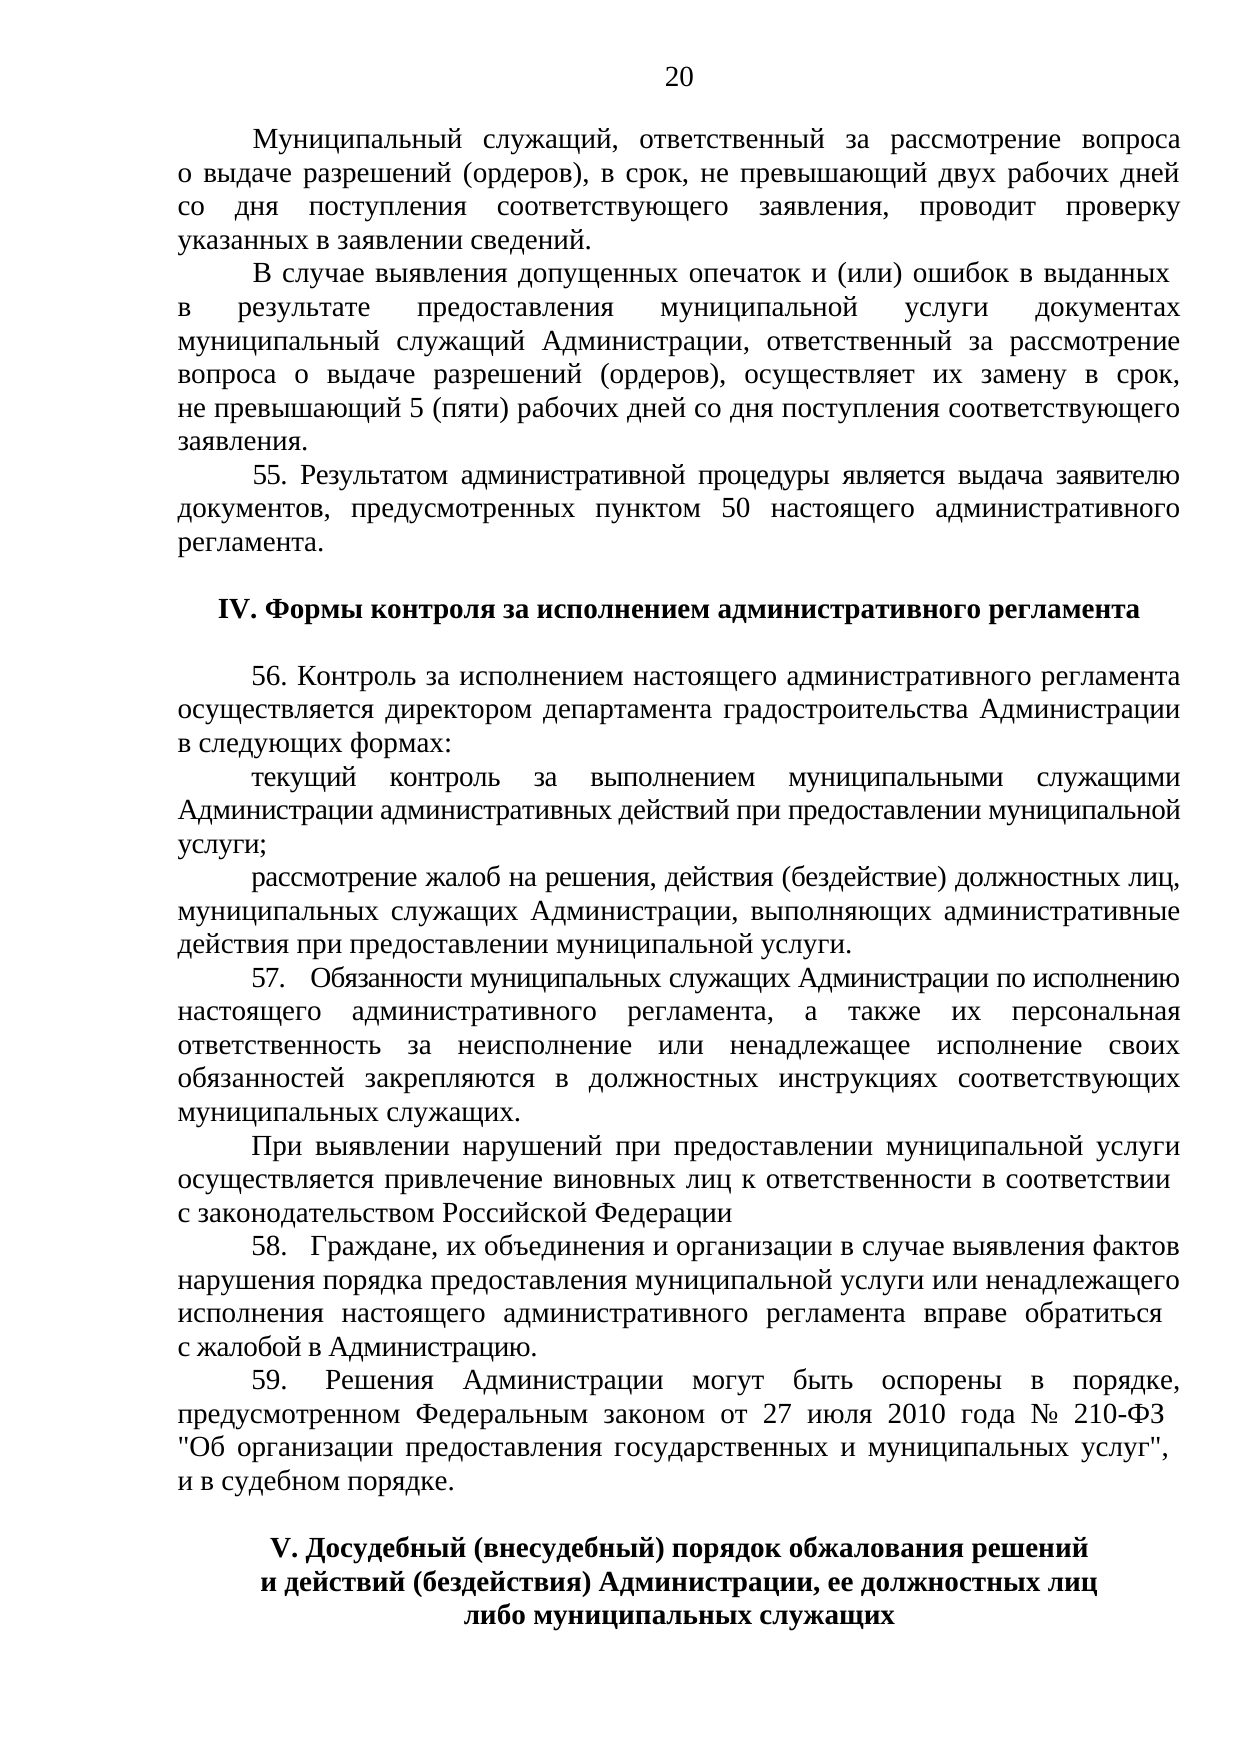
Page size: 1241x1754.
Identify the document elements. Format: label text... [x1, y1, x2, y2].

text 58. Граждане, их объединения и организации в случае выявления фактов нарушения порядка предоставления муниципальной услуги или ненадлежащего исполнения настоящего административного регламента вправе обратиться с жалобой в Администрацию. [177, 1228, 1181, 1362]
text 59. Решения Администрации могут быть оспорены в порядке, предусмотренном Федеральным законом от 27 июля 2010 года № 210-ФЗ "Об организации предоставления государственных и муниципальных услуг", и в судебном порядке. [177, 1362, 1181, 1497]
text 55. Результатом административной процедуры является выдача заявителю документов, предусмотренных пунктом 50 настоящего административного регламента. [177, 457, 1181, 557]
text рассмотрение жалоб на решения, действия (бездействие) должностных лиц, муниципальных служащих Администрации, выполняющих административные действия при предоставлении муниципальной услуги. [177, 859, 1181, 960]
text V. Досудебный (внесудебный) порядок обжалования решений [177, 1530, 1181, 1564]
text IV. Формы контроля за исполнением административного регламента [177, 591, 1181, 624]
text 57. Обязанности муниципальных служащих Администрации по исполнению настоящего административного регламента, а также их персональная ответственность за неисполнение или ненадлежащее исполнение своих обязанностей закрепляются в должностных инструкциях соответствующих муниципальных служащих. [177, 960, 1181, 1128]
text Муниципальный служащий, ответственный за рассмотрение вопроса о выдаче разрешений (ордеров), в срок, не превышающий двух рабочих дней со дня поступления соответствующего заявления, проводит проверку указанных в заявлении сведений. [177, 121, 1181, 256]
text текущий контроль за выполнением муниципальными служащими Администрации административных действий при предоставлении муниципальной услуги; [177, 759, 1181, 859]
text либо муниципальных служащих [177, 1597, 1181, 1631]
list 56. Контроль за исполнением настоящего административного регламента осуществляется директором департамента градостроительства Администрации в следующих формах: [177, 658, 1181, 759]
text В случае выявления допущенных опечаток и (или) ошибок в выданных в результате предоставления муниципальной услуги документах муниципальный служащий Администрации, ответственный за рассмотрение вопроса о выдаче разрешений (ордеров), осуществляет их замену в срок, не превышающий 5 (пяти) рабочих дней со дня поступления соответствующего заявления. [177, 256, 1181, 457]
text и действий (бездействия) Администрации, ее должностных лиц [177, 1564, 1181, 1597]
text При выявлении нарушений при предоставлении муниципальной услуги осуществляется привлечение виновных лиц к ответственности в соответствии с законодательством Российской Федерации [177, 1128, 1181, 1228]
